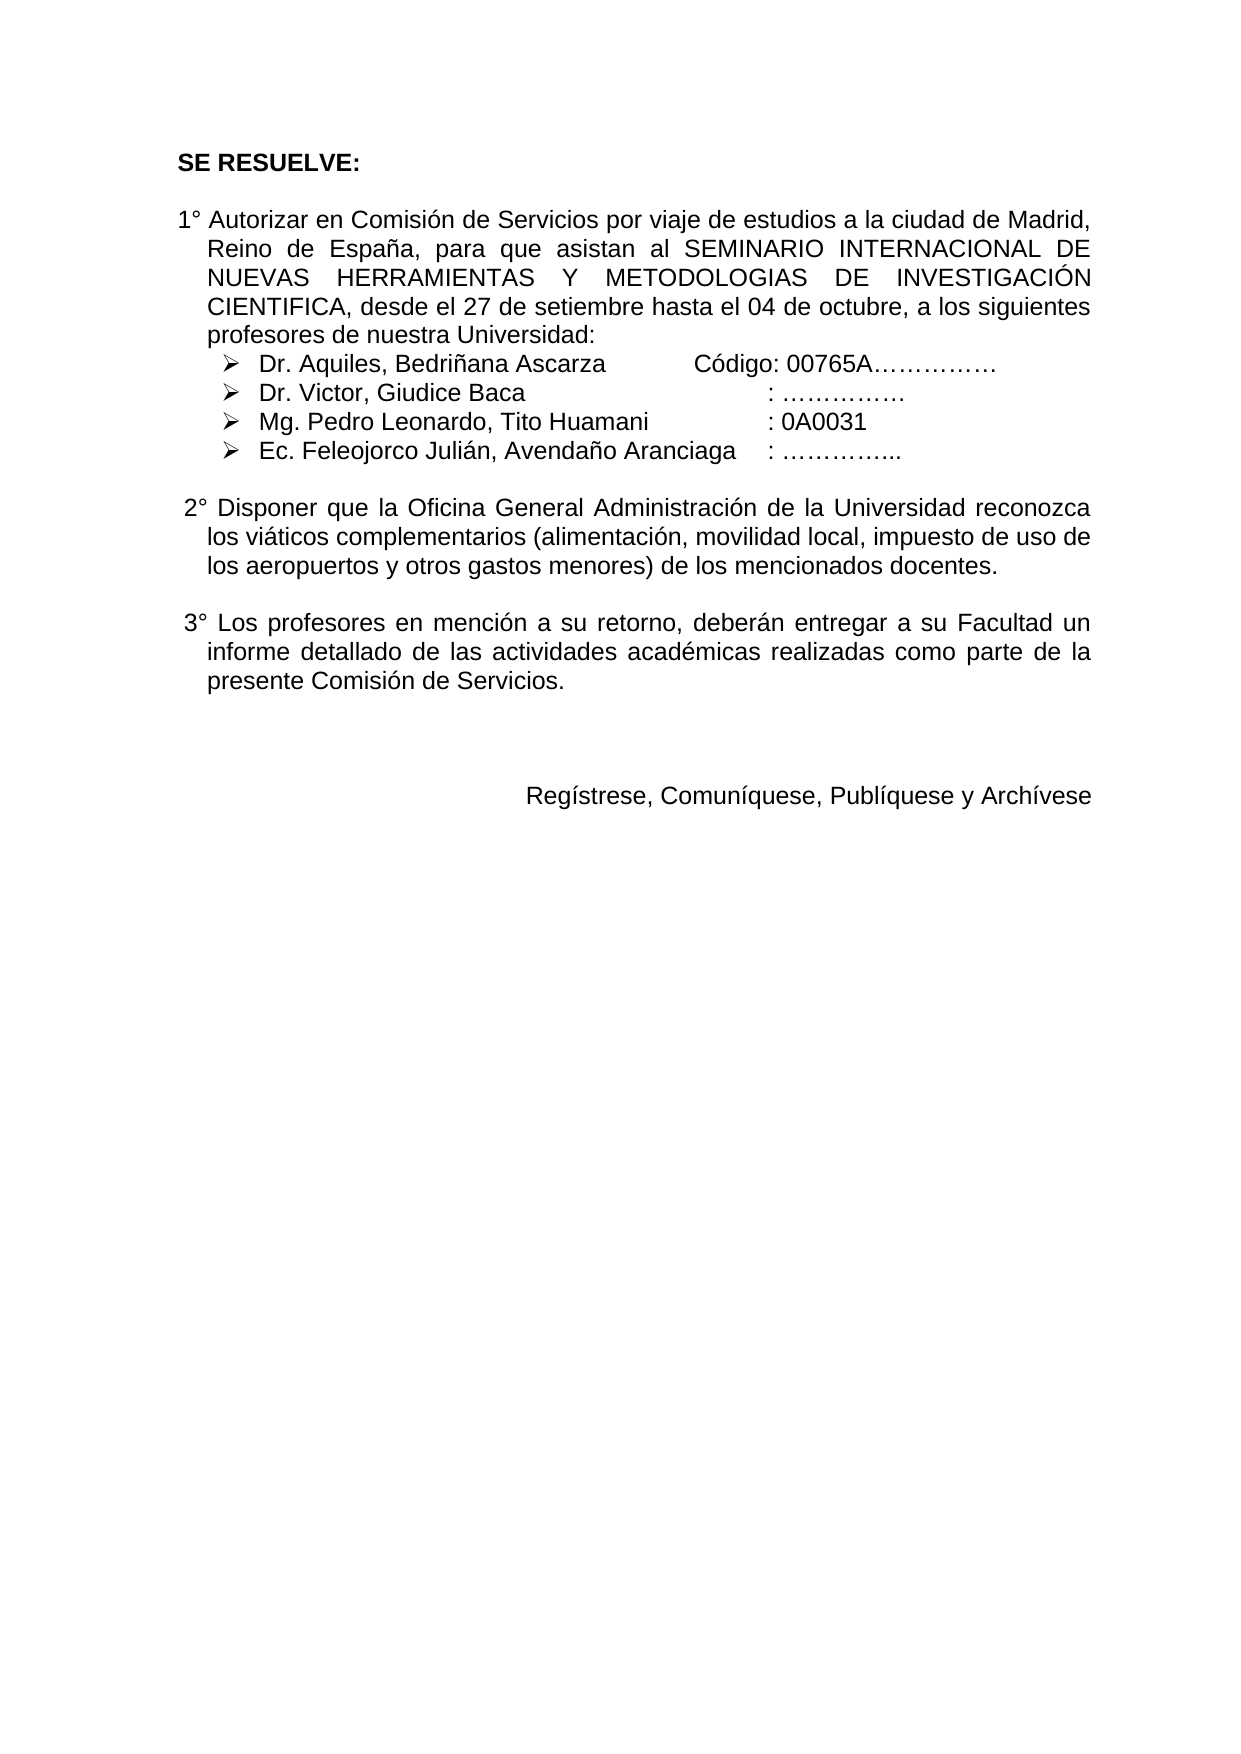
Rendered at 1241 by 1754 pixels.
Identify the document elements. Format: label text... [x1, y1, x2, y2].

list Mg. Pedro Leonardo, Tito Huamani : 0A0031 [221, 407, 1092, 436]
text 2° Disponer que la Oficina General Administración de la Universidad reconozca los viáticos complementarios (alimentación, movilidad local, impuesto de uso de los aeropuertos y otros gastos menores) de los mencionados docentes. [184, 493, 1092, 579]
list Ec. Feleojorco Julián, Avendaño Aranciaga : …………... [221, 436, 1092, 464]
text 3° Los profesores en mención a su retorno, deberán entregar a su Facultad un informe detallado de las actividades académicas realizadas como parte de la presente Comisión de Servicios. [184, 608, 1092, 694]
text Regístrese, Comuníquese, Publíquese y Archívese [184, 781, 1092, 809]
list Dr. Aquiles, Bedriñana Ascarza Código: 00765A…………… [221, 349, 1092, 378]
text SE RESUELVE: [177, 148, 1092, 177]
list Dr. Victor, Giudice Baca : …………… [221, 378, 1092, 407]
text 1° Autorizar en Comisión de Servicios por viaje de estudios a la ciudad de Madrid, Reino de España, para que asistan al SEMINARIO INTERNACIONAL DE NUEVAS HERRAMIENTAS Y METODOLOGIAS DE INVESTIGACIÓN CIENTIFICA, desde el 27 de setiembre hasta el 04 de octubre, a los siguientes profesores de nuestra Universidad: [177, 205, 1092, 349]
